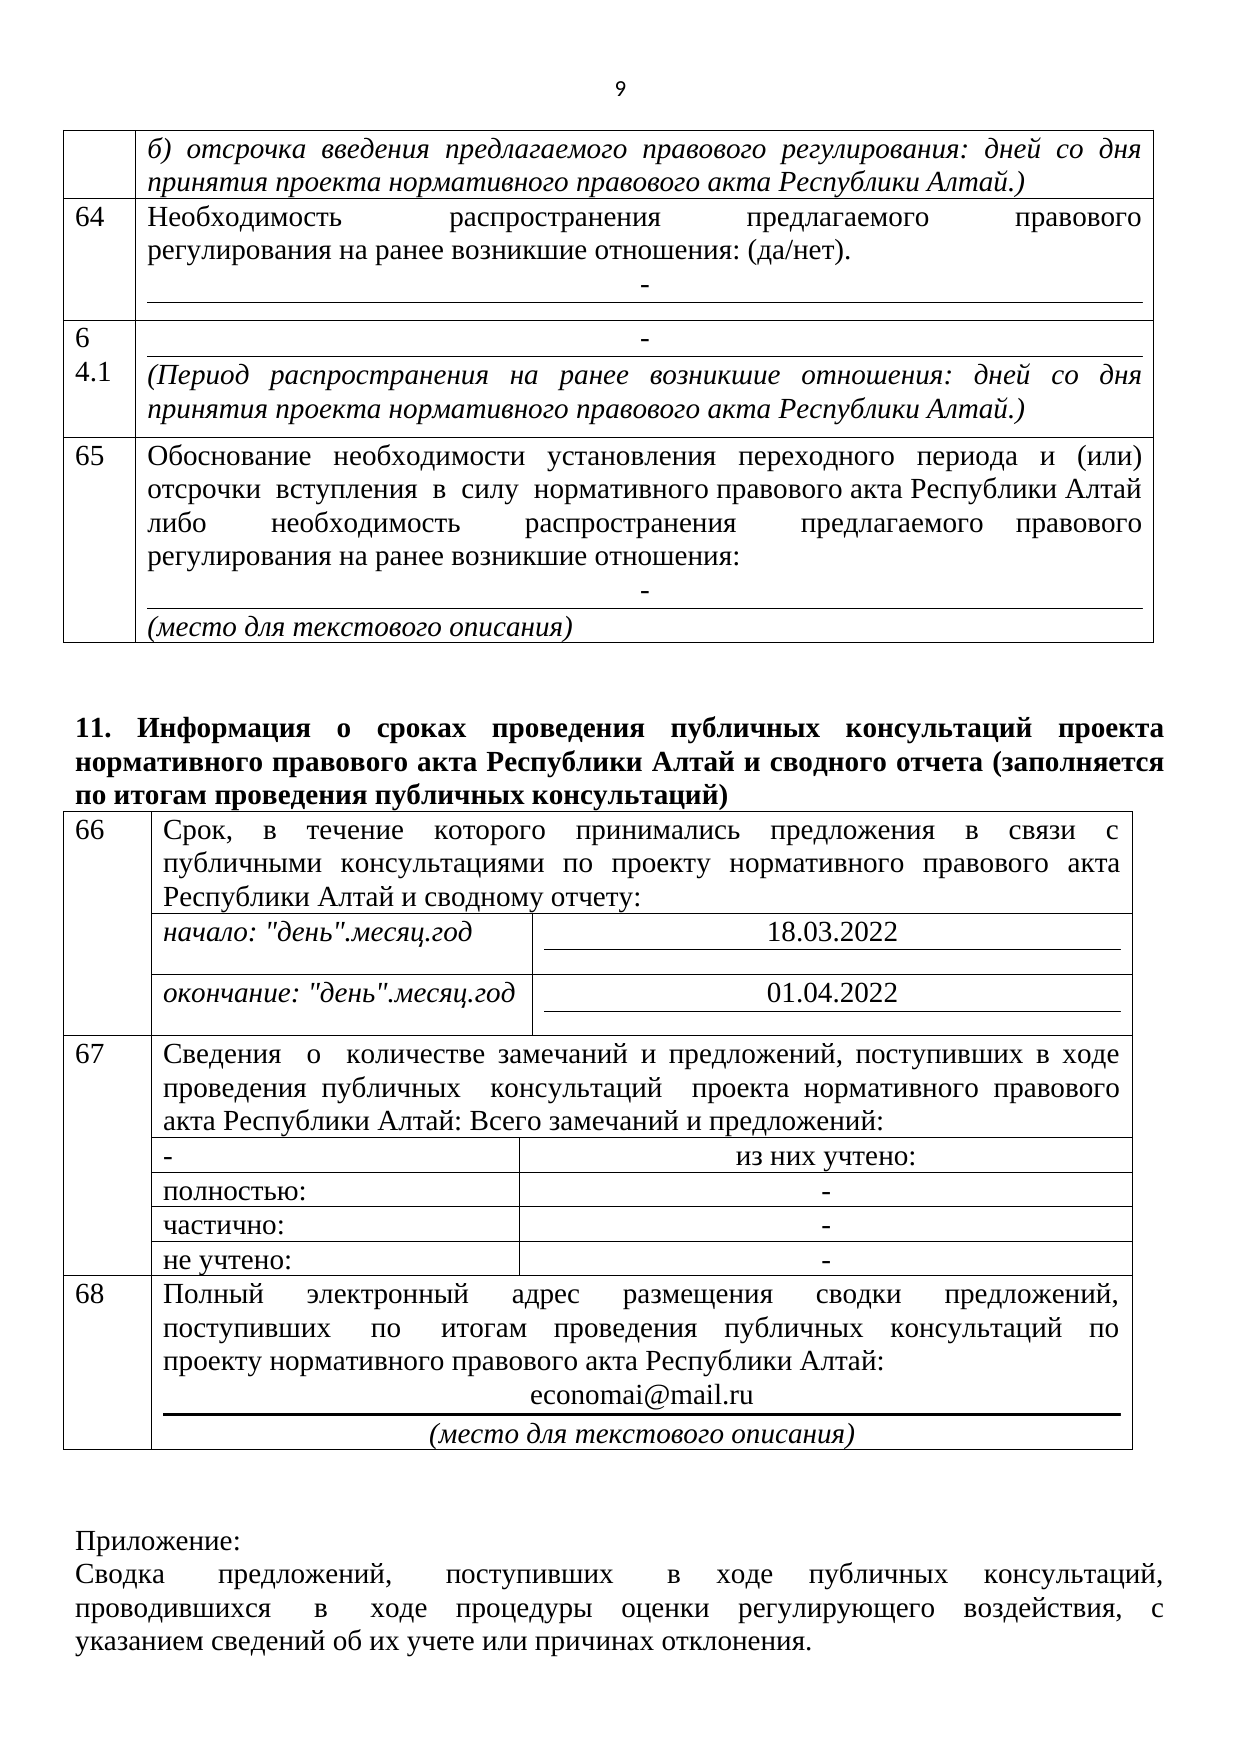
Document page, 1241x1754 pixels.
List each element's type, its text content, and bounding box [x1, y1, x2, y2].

table_cell не учтено: [152, 1242, 519, 1275]
table_cell - [520, 1173, 1132, 1206]
table_header 66 [64, 812, 151, 1035]
table_cell 01.04.2022 [533, 975, 1132, 1035]
table_cell Обоснование необходимости установления переходного периода и (или) отсрочки вступления в силу нормативного правового акта Республики Алтай либо необходимость распространения предлагаемого правового регулирования на ранее возникшие отношения: - (место для текстового описания) [136, 438, 1153, 642]
text Приложение: [75, 1523, 1165, 1556]
table_cell 63 [64, 131, 135, 198]
table_cell 65 [64, 438, 135, 642]
table_cell 64.1 [64, 321, 135, 437]
text Сводка предложений, поступивших в ходе публичных консультаций, проводившихся в ходе процедуры оценки регулирующего воздействия, с указанием сведений об их учете или причинах отклонения. [75, 1556, 1165, 1657]
table_cell 68 [64, 1276, 151, 1449]
table_cell начало: "день".месяц.год [152, 914, 532, 974]
text 11. Информация о сроках проведения публичных консультаций проекта нормативного правового акта Республики Алтай и сводного отчета (заполняется по итогам проведения публичных консультаций) [75, 710, 1165, 811]
table_cell из них учтено: [520, 1138, 1132, 1172]
table_cell полностью: [152, 1173, 519, 1206]
table_cell - [520, 1207, 1132, 1241]
table_cell 18.03.2022 [533, 914, 1132, 974]
table_header Срок, в течение которого принимались предложения в связи с публичными консультациями по проекту нормативного правового акта Республики Алтай и сводному отчету: [152, 812, 1132, 913]
table_cell Необходимость распространения предлагаемого правового регулирования на ранее возникшие отношения: (да/нет). - [136, 199, 1153, 319]
table_cell 64 [64, 199, 135, 319]
table_cell 67 [64, 1036, 151, 1275]
table_cell - (Период распространения на ранее возникшие отношения: дней со дня принятия проекта нормативного правового акта Республики Алтай.) [136, 321, 1153, 437]
table_cell - [520, 1242, 1132, 1275]
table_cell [136, 131, 1153, 198]
table_cell - [152, 1138, 519, 1172]
table_cell частично: [152, 1207, 519, 1241]
table_cell окончание: "день".месяц.год [152, 975, 532, 1035]
table_cell Полный электронный адрес размещения сводки предложений, поступивших по итогам проведения публичных консультаций по проекту нормативного правового акта Республики Алтай: economai@mail.ru (место для текстового описания) [152, 1276, 1132, 1449]
table_cell Сведения о количестве замечаний и предложений, поступивших в ходе проведения публичных консультаций проекта нормативного правового акта Республики Алтай: Всего замечаний и предложений: [152, 1036, 1132, 1137]
